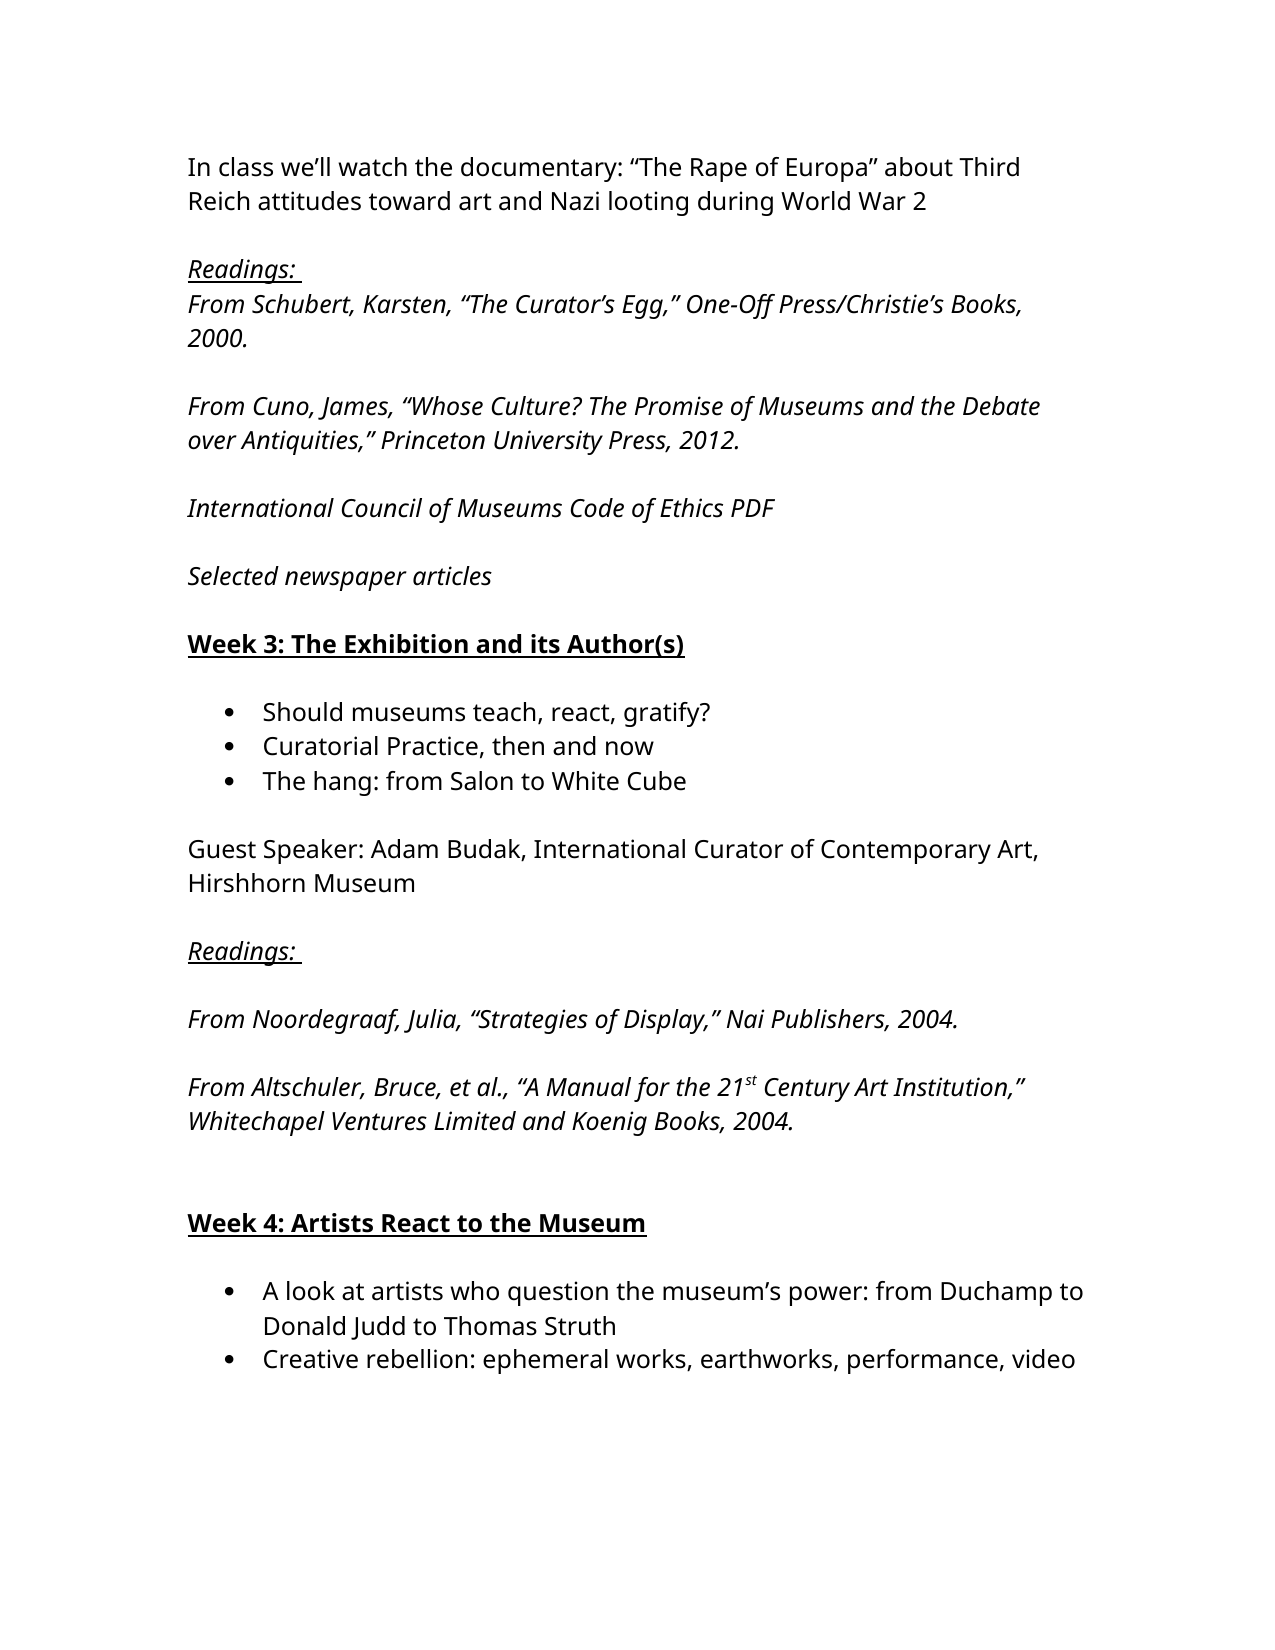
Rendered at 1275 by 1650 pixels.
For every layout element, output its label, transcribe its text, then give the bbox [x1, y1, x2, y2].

text Guest Speaker: Adam Budak, International Curator of Contemporary Art, Hirshhorn Museum [187, 831, 1087, 899]
text Selected newspaper articles [187, 559, 1087, 593]
text Week 4: Artists React to the Museum [187, 1206, 1087, 1240]
text From Altschuler, Bruce, et al., “A Manual for the 21st Century Art Institution,” Whitechapel Ventures Limited and Koenig Books, 2004. [187, 1070, 1087, 1138]
text International Council of Museums Code of Ethics PDF [187, 491, 1087, 525]
text Readings: [187, 933, 1087, 967]
list Should museums teach, react, gratify? [225, 695, 1087, 729]
text Week 3: The Exhibition and its Author(s) [187, 627, 1087, 661]
list A look at artists who question the museum’s power: from Duchamp to Donald Judd to Thomas Struth [225, 1274, 1087, 1342]
list Curatorial Practice, then and now [225, 729, 1087, 763]
list The hang: from Salon to White Cube [225, 763, 1087, 797]
list Creative rebellion: ephemeral works, earthworks, performance, video [225, 1342, 1087, 1376]
text Readings: [187, 252, 1087, 286]
text In class we’ll watch the documentary: “The Rape of Europa” about Third Reich attitudes toward art and Nazi looting during World War 2 [187, 150, 1087, 218]
text From Schubert, Karsten, “The Curator’s Egg,” One-Off Press/Christie’s Books, 2000. [187, 286, 1087, 354]
text From Cuno, James, “Whose Culture? The Promise of Museums and the Debate over Antiquities,” Princeton University Press, 2012. [187, 388, 1087, 457]
text From Noordegraaf, Julia, “Strategies of Display,” Nai Publishers, 2004. [187, 1002, 1087, 1036]
